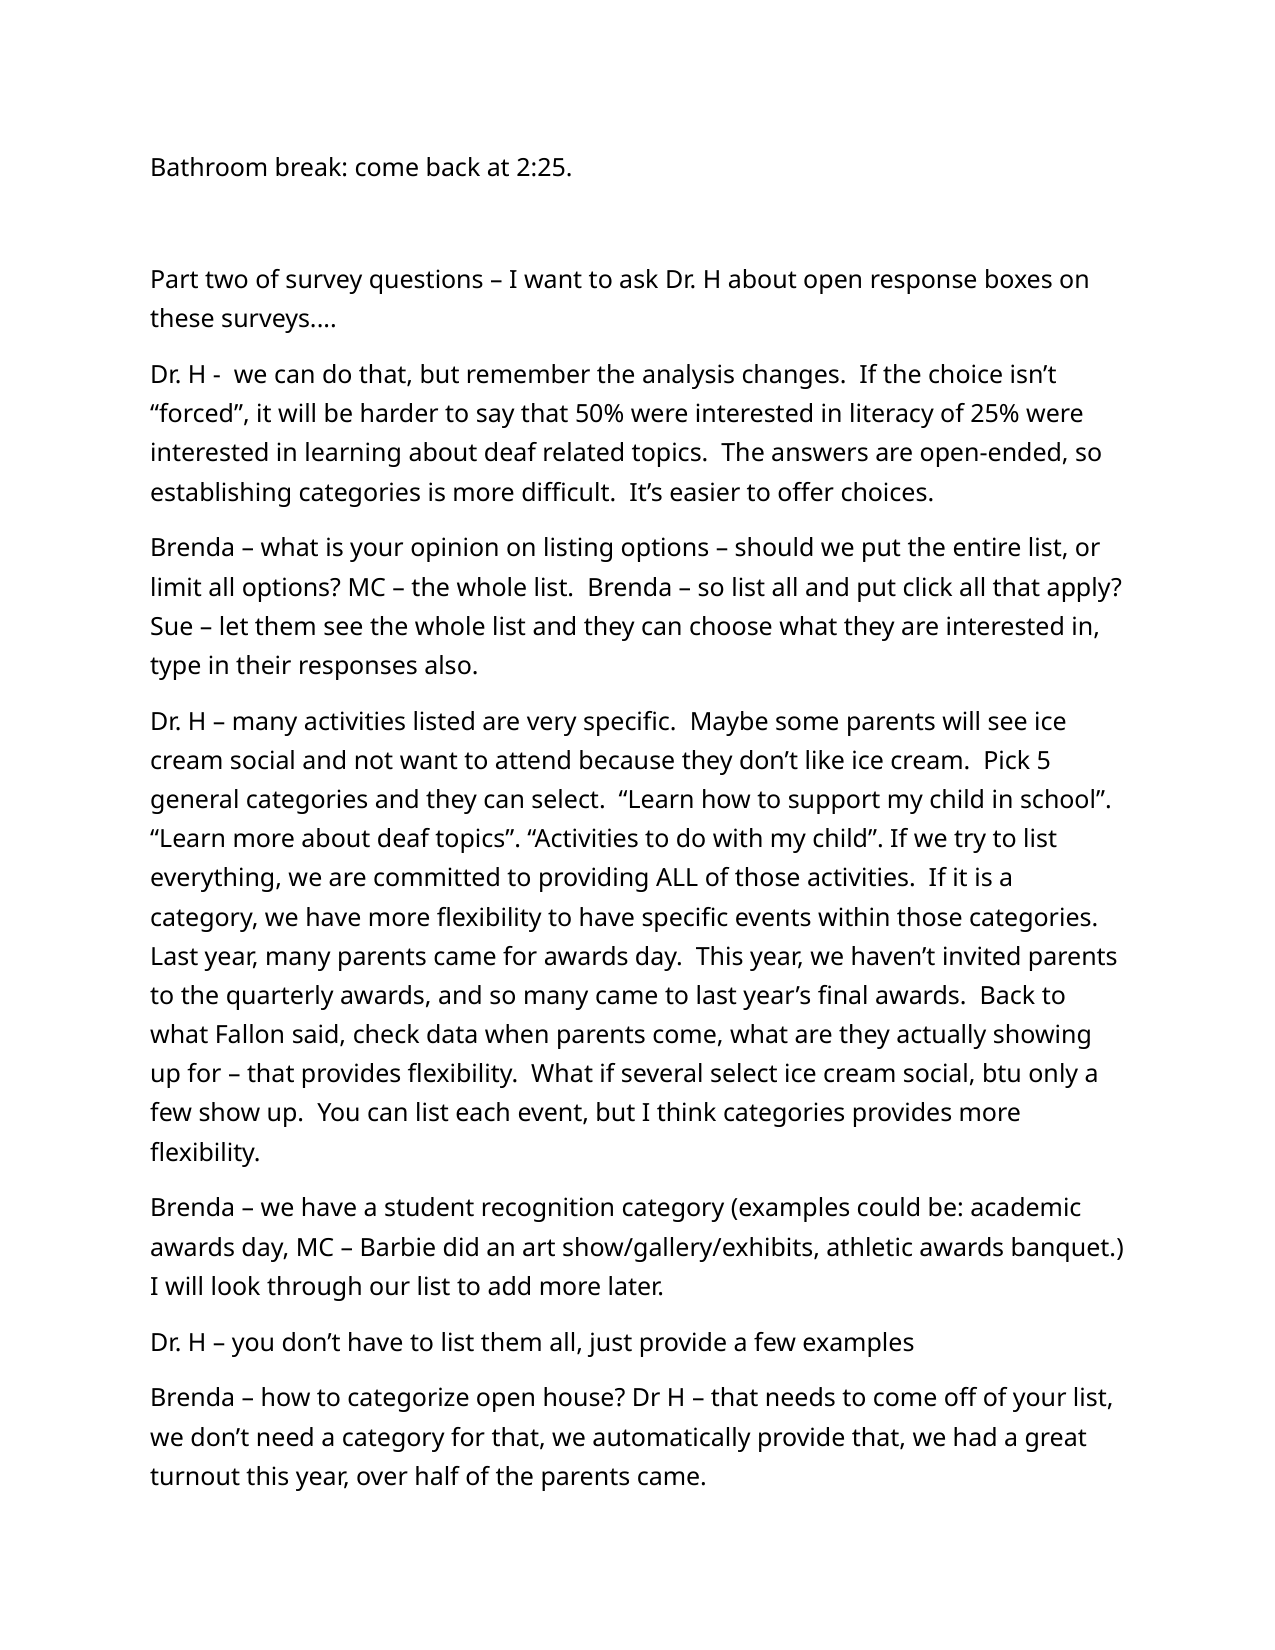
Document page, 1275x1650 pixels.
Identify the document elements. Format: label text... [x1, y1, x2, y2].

text Dr. H – you don’t have to list them all, just provide a few examples [150, 1324, 1125, 1358]
text Part two of survey questions – I want to ask Dr. H about open response boxes on these surveys.... [150, 262, 1125, 335]
text Brenda – what is your opinion on listing options – should we put the entire list, or limit all options? MC – the whole list. Brenda – so list all and put click all that apply? Sue – let them see the whole list and they can choose what they are interested in, type in their responses also. [150, 530, 1125, 682]
text Dr. H - we can do that, but remember the analysis changes. If the choice isn’t “forced”, it will be harder to say that 50% were interested in literacy of 25% were interested in learning about deaf related topics. The answers are open-ended, so establishing categories is more difficult. It’s easier to offer choices. [150, 357, 1125, 508]
text Dr. H – many activities listed are very specific. Maybe some parents will see ice cream social and not want to attend because they don’t like ice cream. Pick 5 general categories and they can select. “Learn how to support my child in school”. “Learn more about deaf topics”. “Activities to do with my child”. If we try to list everything, we are committed to providing ALL of those activities. If it is a category, we have more flexibility to have specific events within those categories. Last year, many parents came for awards day. This year, we haven’t invited parents to the quarterly awards, and so many came to last year’s final awards. Back to what Fallon said, check data when parents come, what are they actually showing up for – that provides flexibility. What if several select ice cream social, btu only a few show up. You can list each event, but I think categories provides more flexibility. [150, 703, 1125, 1168]
text Brenda – we have a student recognition category (examples could be: academic awards day, MC – Barbie did an art show/gallery/exhibits, athletic awards banquet.) I will look through our list to add more later. [150, 1190, 1125, 1302]
text Brenda – how to categorize open house? Dr H – that needs to come off of your list, we don’t need a category for that, we automatically provide that, we had a great turnout this year, over half of the parents came. [150, 1380, 1125, 1492]
text Bathroom break: come back at 2:25. [150, 150, 1125, 184]
